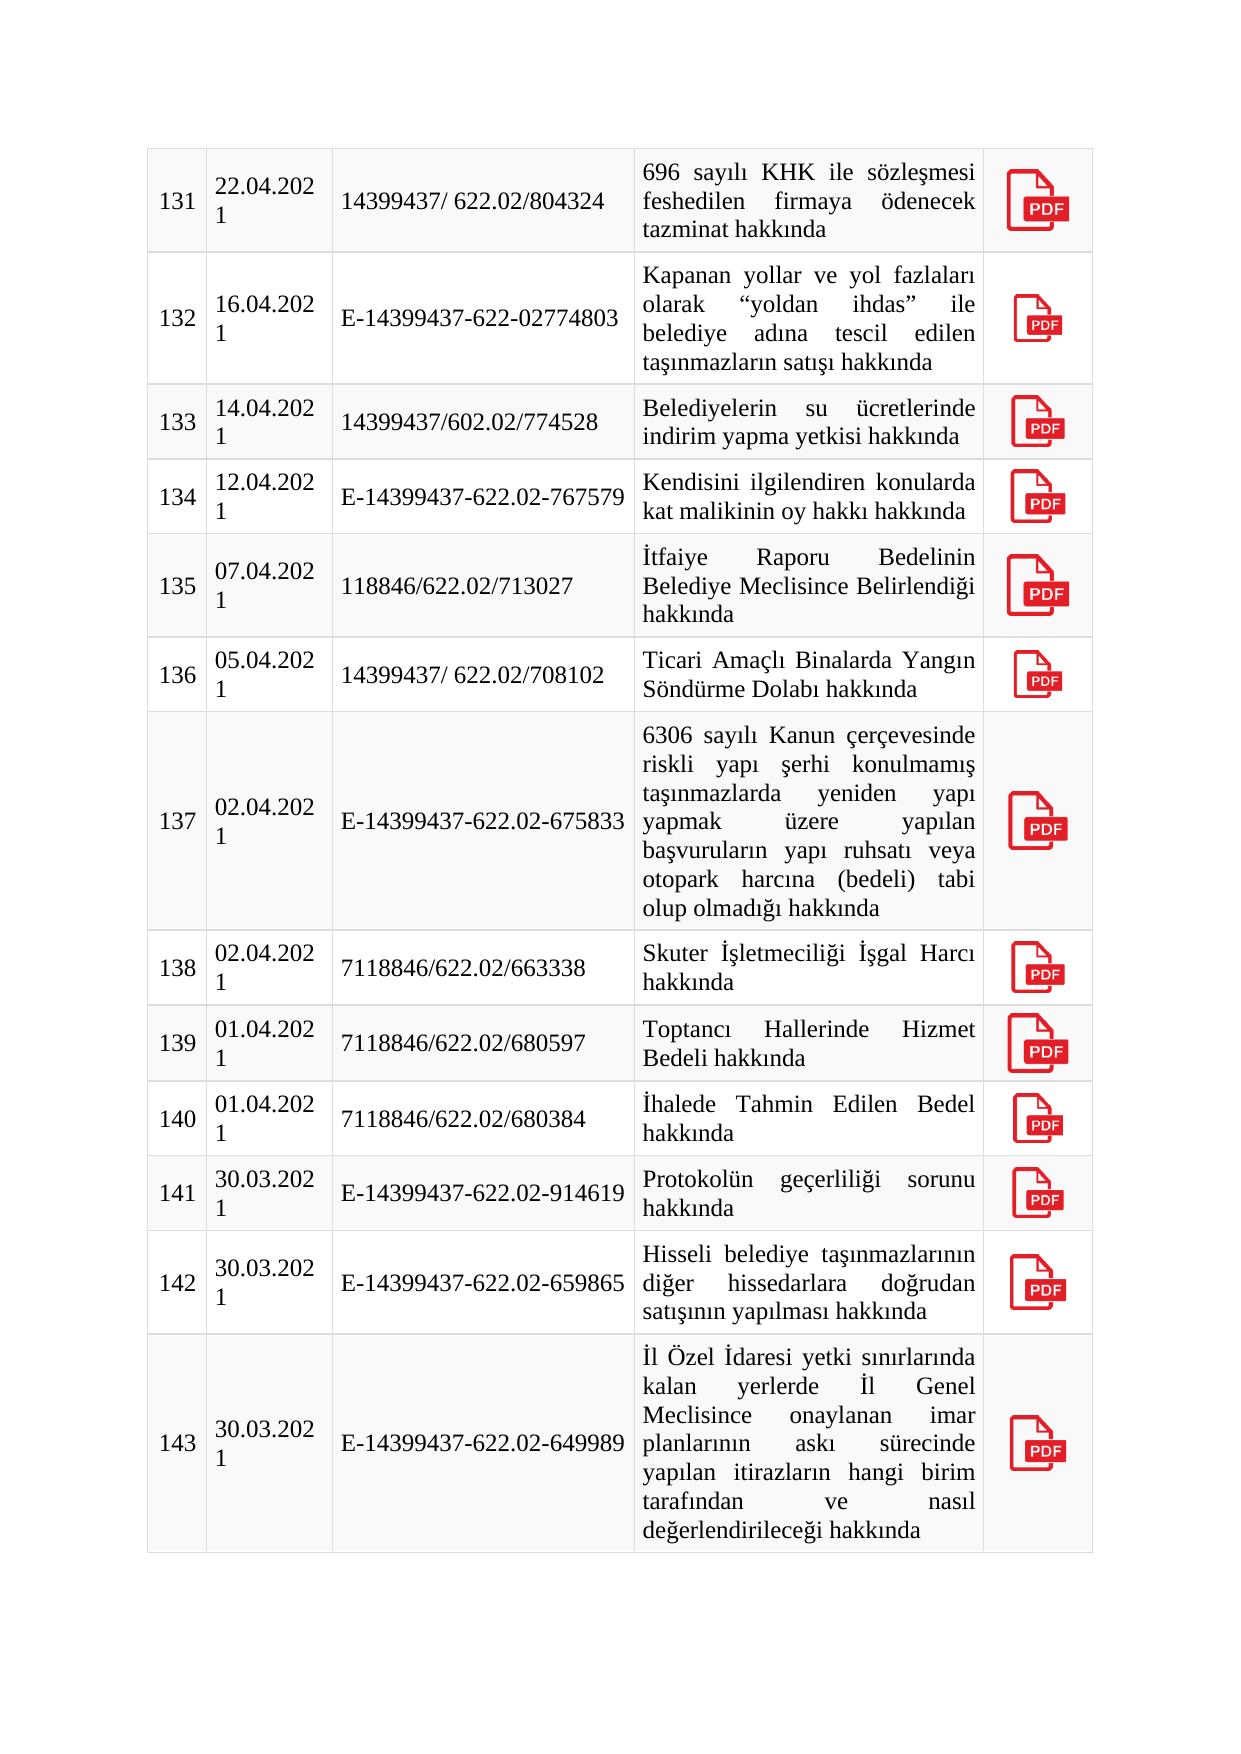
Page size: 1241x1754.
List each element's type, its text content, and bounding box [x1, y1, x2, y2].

table_cell [984, 712, 1092, 929]
table_cell E-14399437-622.02-675833 [333, 712, 634, 929]
table_cell [984, 253, 1092, 383]
picture [1011, 941, 1065, 993]
table_cell 137 [148, 712, 206, 929]
picture [1010, 1254, 1067, 1310]
table_cell [984, 638, 1092, 711]
table_cell [984, 149, 1092, 251]
table_cell E-14399437-622.02-659865 [333, 1231, 634, 1333]
table_cell 12.04.2021 [207, 460, 332, 533]
table_cell [984, 1335, 1092, 1551]
table_cell E-14399437-622-02774803 [333, 253, 634, 383]
picture [1013, 650, 1063, 698]
table_cell 14399437/ 622.02/804324 [333, 149, 634, 251]
table_cell 30.03.2021 [207, 1156, 332, 1229]
table_cell 696 sayılı KHK ile sözleşmesi feshedilen firmaya ödenecek tazminat hakkında [635, 149, 983, 251]
table_cell [984, 931, 1092, 1004]
picture [1007, 1013, 1069, 1073]
table_cell İtfaiye Raporu Bedelinin Belediye Meclisince Belirlendiği hakkında [635, 534, 983, 636]
table_cell 7118846/622.02/680384 [333, 1082, 634, 1155]
table_cell 02.04.2021 [207, 712, 332, 929]
picture [1009, 1415, 1067, 1471]
table_cell 14.04.2021 [207, 385, 332, 458]
table_cell 7118846/622.02/680597 [333, 1006, 634, 1080]
table_cell 30.03.2021 [207, 1335, 332, 1551]
picture [1006, 554, 1070, 616]
table_cell [984, 460, 1092, 533]
picture [1006, 169, 1070, 231]
table_cell 05.04.2021 [207, 638, 332, 711]
table_cell 02.04.2021 [207, 931, 332, 1004]
table_cell 6306 sayılı Kanun çerçevesinde riskli yapı şerhi konulmamış taşınmazlarda yeniden yapı yapmak üzere yapılan başvuruların yapı ruhsatı veya otopark harcına (bedeli) tabi olup olmadığı hakkında [635, 712, 983, 929]
table_cell 01.04.2021 [207, 1082, 332, 1155]
table_cell Belediyelerin su ücretlerinde indirim yapma yetkisi hakkında [635, 385, 983, 458]
table_cell [984, 1006, 1092, 1080]
table_cell 140 [148, 1082, 206, 1155]
picture [1011, 395, 1065, 447]
table_cell 143 [148, 1335, 206, 1551]
table_cell 22.04.2021 [207, 149, 332, 251]
table_cell 7118846/622.02/663338 [333, 931, 634, 1004]
table_cell [984, 1156, 1092, 1229]
table_cell Hisseli belediye taşınmazlarının diğer hissedarlara doğrudan satışının yapılması hakkında [635, 1231, 983, 1333]
table_cell 139 [148, 1006, 206, 1080]
table_cell 14399437/602.02/774528 [333, 385, 634, 458]
table_cell 136 [148, 638, 206, 711]
picture [1010, 469, 1066, 523]
table_cell 131 [148, 149, 206, 251]
table_cell 07.04.2021 [207, 534, 332, 636]
picture [1012, 1167, 1064, 1218]
table_cell Toptancı Hallerinde Hizmet Bedeli hakkında [635, 1006, 983, 1080]
table_cell [984, 1082, 1092, 1155]
table_cell [984, 534, 1092, 636]
table_cell İhalede Tahmin Edilen Bedel hakkında [635, 1082, 983, 1155]
table_cell E-14399437-622.02-914619 [333, 1156, 634, 1229]
table_cell 141 [148, 1156, 206, 1229]
table_cell 16.04.2021 [207, 253, 332, 383]
table_cell Kapanan yollar ve yol fazlaları olarak “yoldan ihdas” ile belediye adına tescil edilen taşınmazların satışı hakkında [635, 253, 983, 383]
table_cell Kendisini ilgilendiren konularda kat malikinin oy hakkı hakkında [635, 460, 983, 533]
picture [1013, 1093, 1063, 1143]
picture [1008, 791, 1068, 850]
table_cell E-14399437-622.02-767579 [333, 460, 634, 533]
table_cell 118846/622.02/713027 [333, 534, 634, 636]
table_cell 01.04.2021 [207, 1006, 332, 1080]
table_cell Ticari Amaçlı Binalarda Yangın Söndürme Dolabı hakkında [635, 638, 983, 711]
table_cell İl Özel İdaresi yetki sınırlarında kalan yerlerde İl Genel Meclisince onaylanan imar planlarının askı sürecinde yapılan itirazların hangi birim tarafından ve nasıl değerlendirileceği hakkında [635, 1335, 983, 1551]
table_cell [984, 1231, 1092, 1333]
table_cell Skuter İşletmeciliği İşgal Harcı hakkında [635, 931, 983, 1004]
table_cell 134 [148, 460, 206, 533]
table_cell 30.03.2021 [207, 1231, 332, 1333]
table_cell 14399437/ 622.02/708102 [333, 638, 634, 711]
table_cell 135 [148, 534, 206, 636]
table_cell Protokolün geçerliliği sorunu hakkında [635, 1156, 983, 1229]
table_cell 132 [148, 253, 206, 383]
table_cell [984, 385, 1092, 458]
table_cell 133 [148, 385, 206, 458]
table_cell 142 [148, 1231, 206, 1333]
table_cell 138 [148, 931, 206, 1004]
table_cell E-14399437-622.02-649989 [333, 1335, 634, 1551]
picture [1013, 294, 1063, 342]
